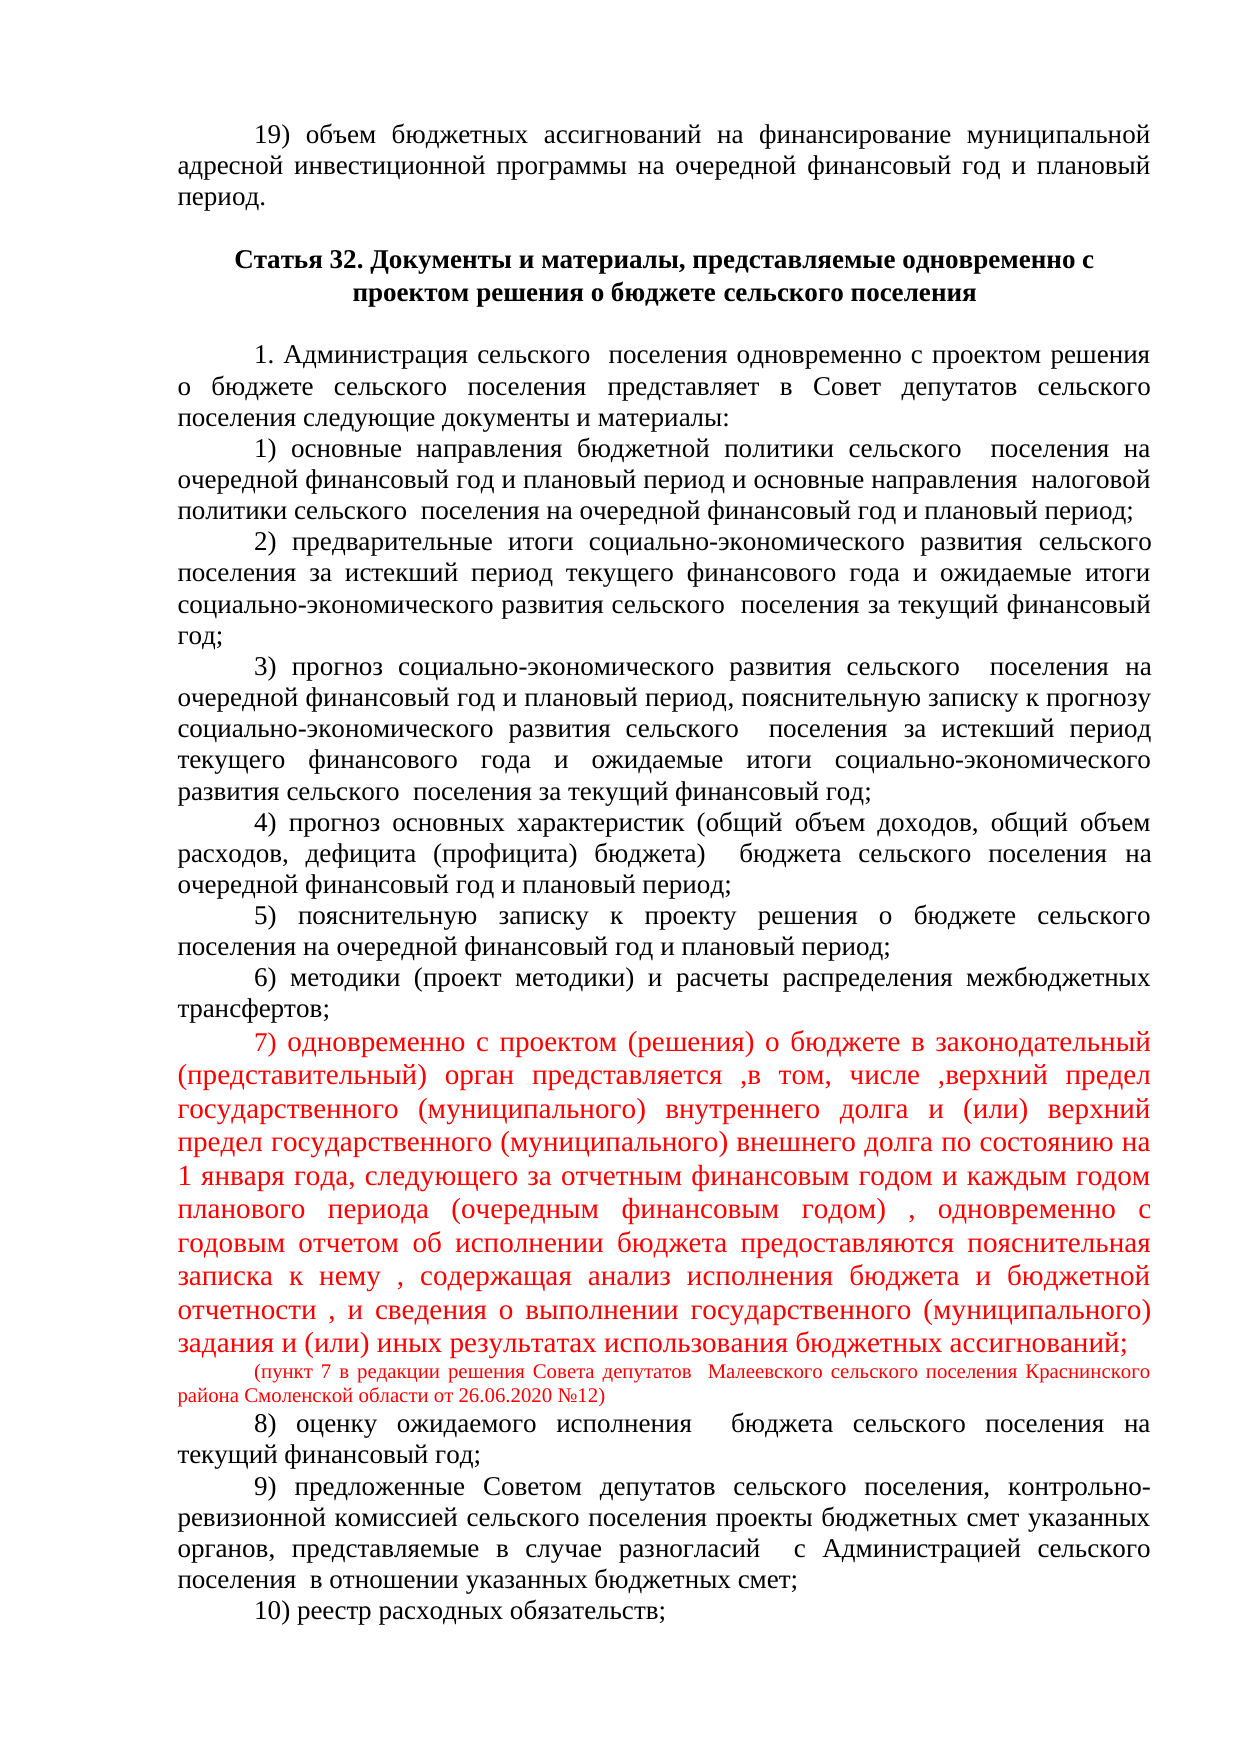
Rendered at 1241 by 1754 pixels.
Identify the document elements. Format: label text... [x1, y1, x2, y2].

text 3) прогноз социально-экономического развития сельского поселения на очередной финансовый год и плановый период, пояснительную записку к прогнозу социально-экономического развития сельского поселения за истекший период текущего финансового года и ожидаемые итоги социально-экономического развития сельского поселения за текущий финансовый год; [177, 650, 1152, 806]
text 1) основные направления бюджетной политики сельского поселения на очередной финансовый год и плановый период и основные направления налоговой политики сельского поселения на очередной финансовый год и плановый период; [177, 432, 1152, 525]
text 4) прогноз основных характеристик (общий объем доходов, общий объем расходов, дефицита (профицита) бюджета) бюджета сельского поселения на очередной финансовый год и плановый период; [177, 806, 1152, 899]
text 7) одновременно с проектом (решения) о бюджете в законодательный (представительный) орган представляется ,в том, числе ,верхний предел государственного (муниципального) внутреннего долга и (или) верхний предел государственного (муниципального) внешнего долга по состоянию на 1 января года, следующего за отчетным финансовым годом и каждым годом планового периода (очередным финансовым годом) , одновременно с годовым отчетом об исполнении бюджета предоставляются пояснительная записка к нему , содержащая анализ исполнения бюджета и бюджетной отчетности , и сведения о выполнении государственного (муниципального) задания и (или) иных результатах использования бюджетных ассигнований; [177, 1024, 1152, 1359]
text 2) предварительные итоги социально-экономического развития сельского поселения за истекший период текущего финансового года и ожидаемые итоги социально-экономического развития сельского поселения за текущий финансовый год; [177, 525, 1152, 650]
text 1. Администрация сельского поселения одновременно с проектом решения о бюджете сельского поселения представляет в Совет депутатов сельского поселения следующие документы и материалы: [177, 338, 1152, 432]
text 8) оценку ожидаемого исполнения бюджета сельского поселения на текущий финансовый год; [177, 1407, 1152, 1469]
text (пункт 7 в редакции решения Совета депутатов Малеевского сельского поселения Краснинского района Смоленской области от 26.06.2020 №12) [177, 1359, 1152, 1407]
text 19) объем бюджетных ассигнований на финансирование муниципальной адресной инвестиционной программы на очередной финансовый год и плановый период. [177, 118, 1152, 212]
text 9) предложенные Советом депутатов сельского поселения, контрольно-ревизионной комиссией сельского поселения проекты бюджетных смет указанных органов, представляемые в случае разногласий с Администрацией сельского поселения в отношении указанных бюджетных смет; [177, 1469, 1152, 1594]
text 10) реестр расходных обязательств; [177, 1594, 1152, 1625]
text Статья 32. Документы и материалы, представляемые одновременно с проектом решения о бюджете сельского поселения [177, 243, 1152, 307]
text 6) методики (проект методики) и расчеты распределения межбюджетных трансфертов; [177, 961, 1152, 1024]
text 5) пояснительную записку к проекту решения о бюджете сельского поселения на очередной финансовый год и плановый период; [177, 899, 1152, 961]
